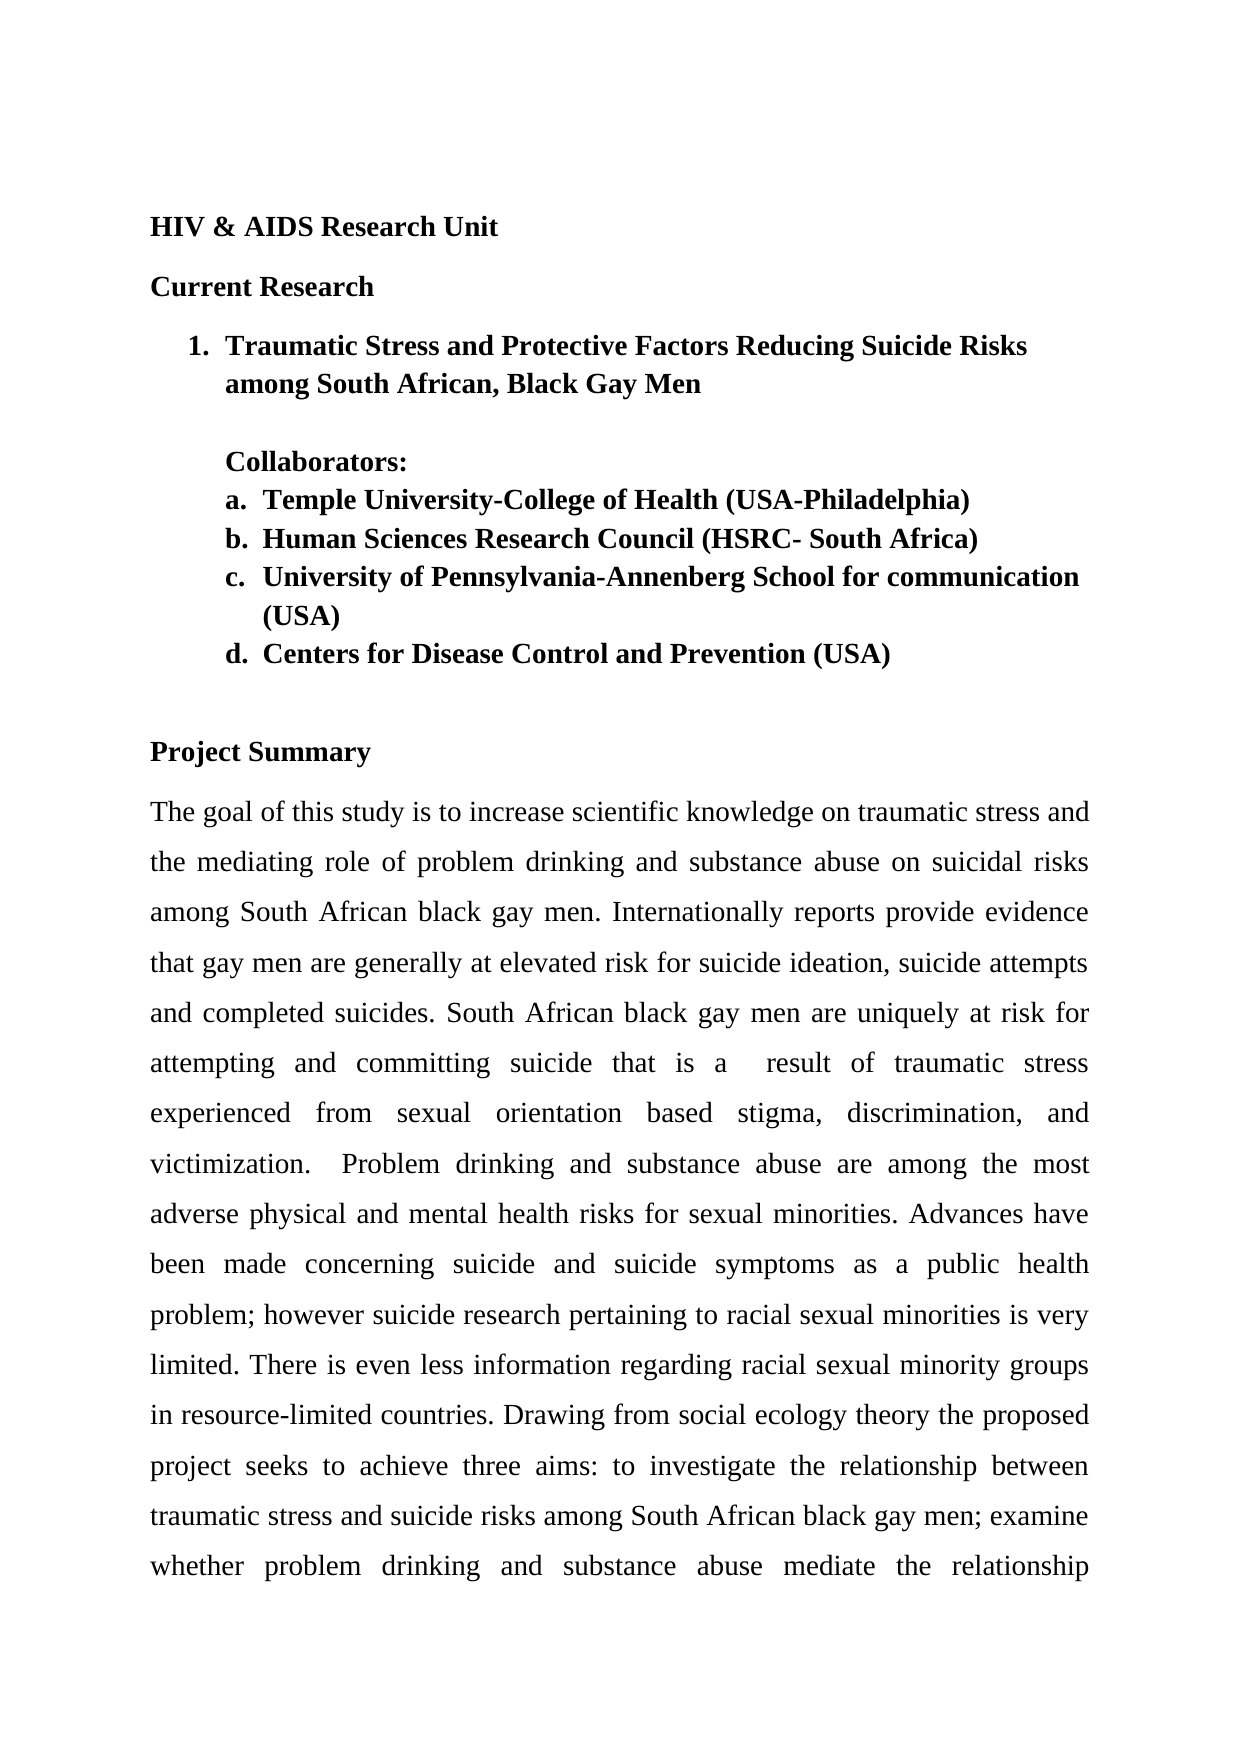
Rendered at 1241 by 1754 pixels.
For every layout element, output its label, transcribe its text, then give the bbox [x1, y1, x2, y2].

text Project Summary [150, 734, 1090, 768]
list Temple University-College of Health (USA-Philadelphia) [225, 482, 1090, 516]
list Centers for Disease Control and Prevention (USA) [225, 636, 1090, 670]
list Collaborators: [225, 444, 1090, 477]
list Human Sciences Research Council (HSRC- South Africa) [225, 521, 1090, 554]
list Traumatic Stress and Protective Factors Reducing Suicide Risks among South African, Black Gay Men [187, 328, 1090, 400]
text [150, 794, 1090, 1582]
text Current Research [150, 269, 1090, 302]
list University of Pennsylvania-Annenberg School for communication (USA) [225, 559, 1090, 631]
text HIV & AIDS Research Unit [150, 209, 1090, 243]
